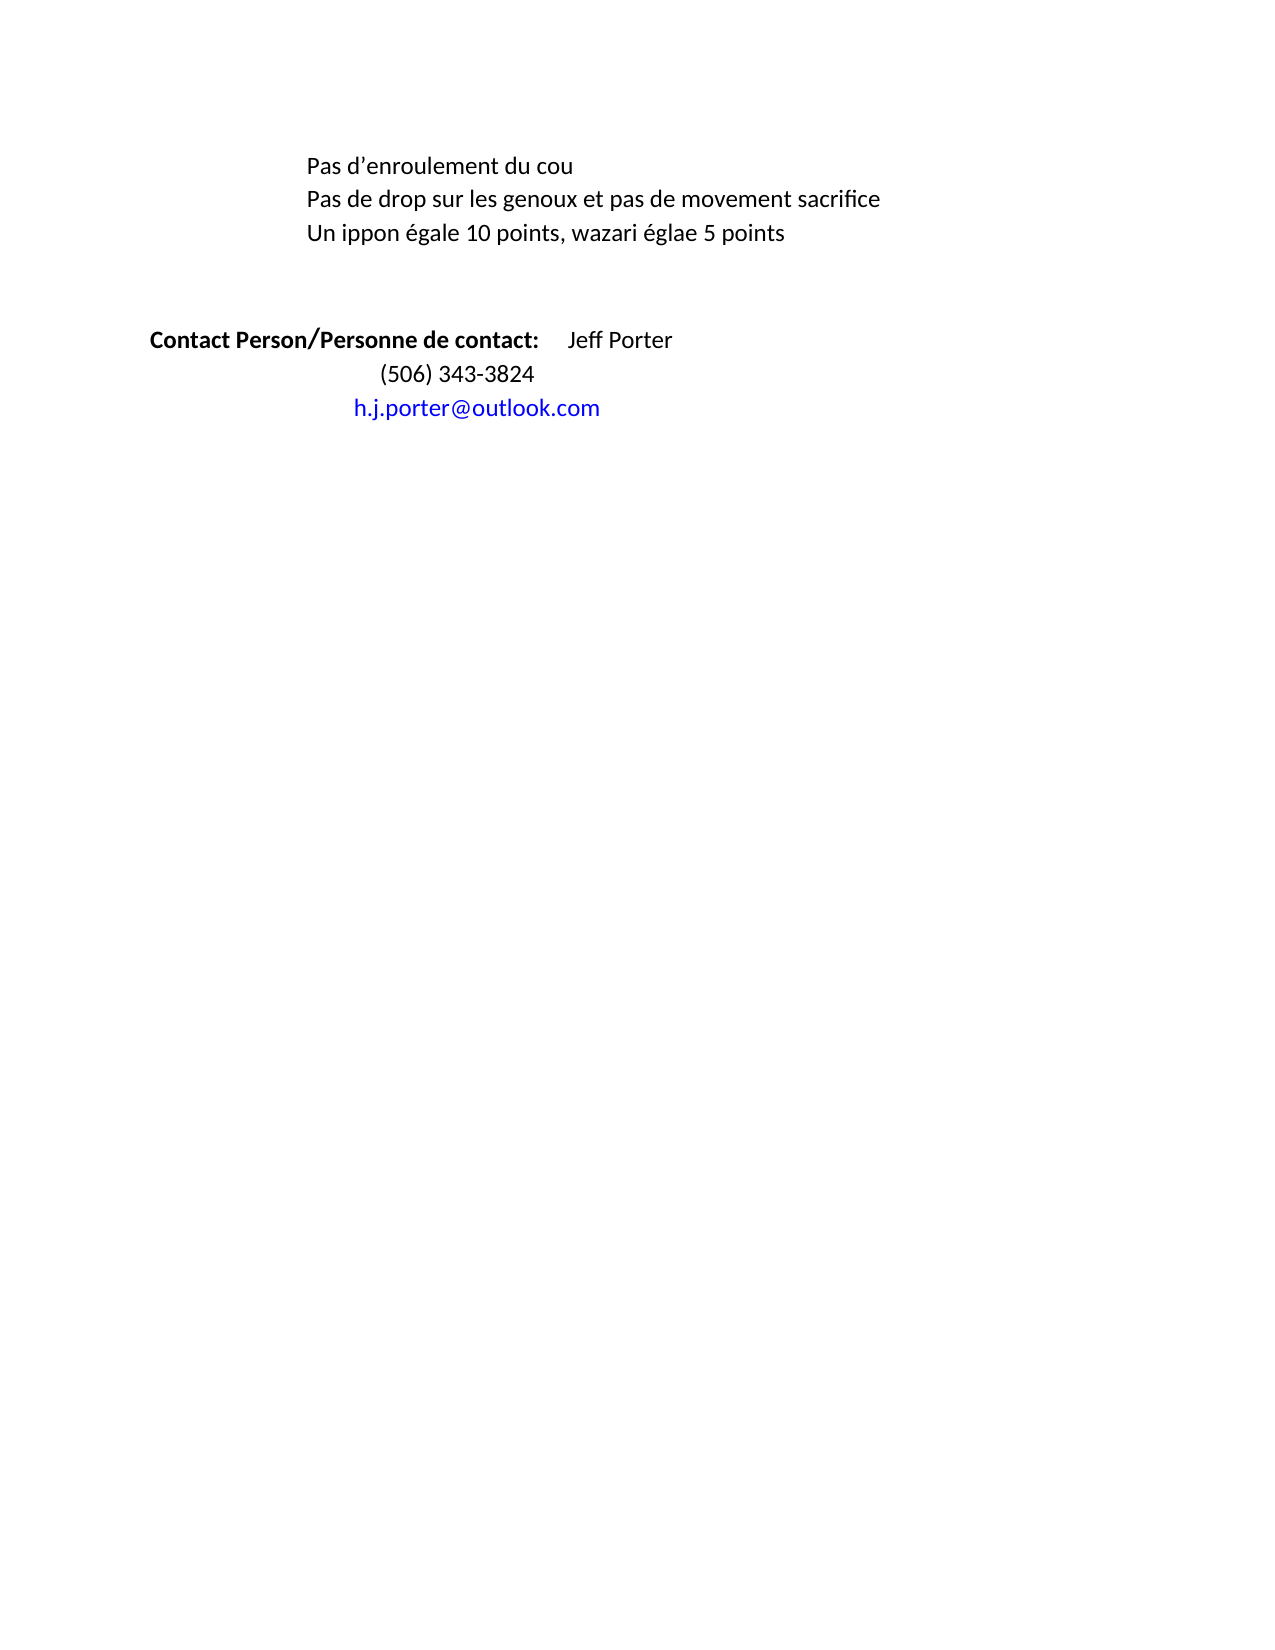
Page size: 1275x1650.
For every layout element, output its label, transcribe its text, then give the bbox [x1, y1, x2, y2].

text h.j.porter@outlook.com [150, 392, 1125, 422]
text Un ippon égale 10 points, wazari églae 5 points [307, 218, 1125, 248]
text Contact Person/Personne de contact: Jeff Porter [150, 320, 1125, 355]
text Pas de drop sur les genoux et pas de movement sacrifice [307, 183, 1125, 214]
text (506) 343-3824 [379, 358, 1125, 389]
text Pas d’enroulement du cou [307, 150, 1125, 181]
